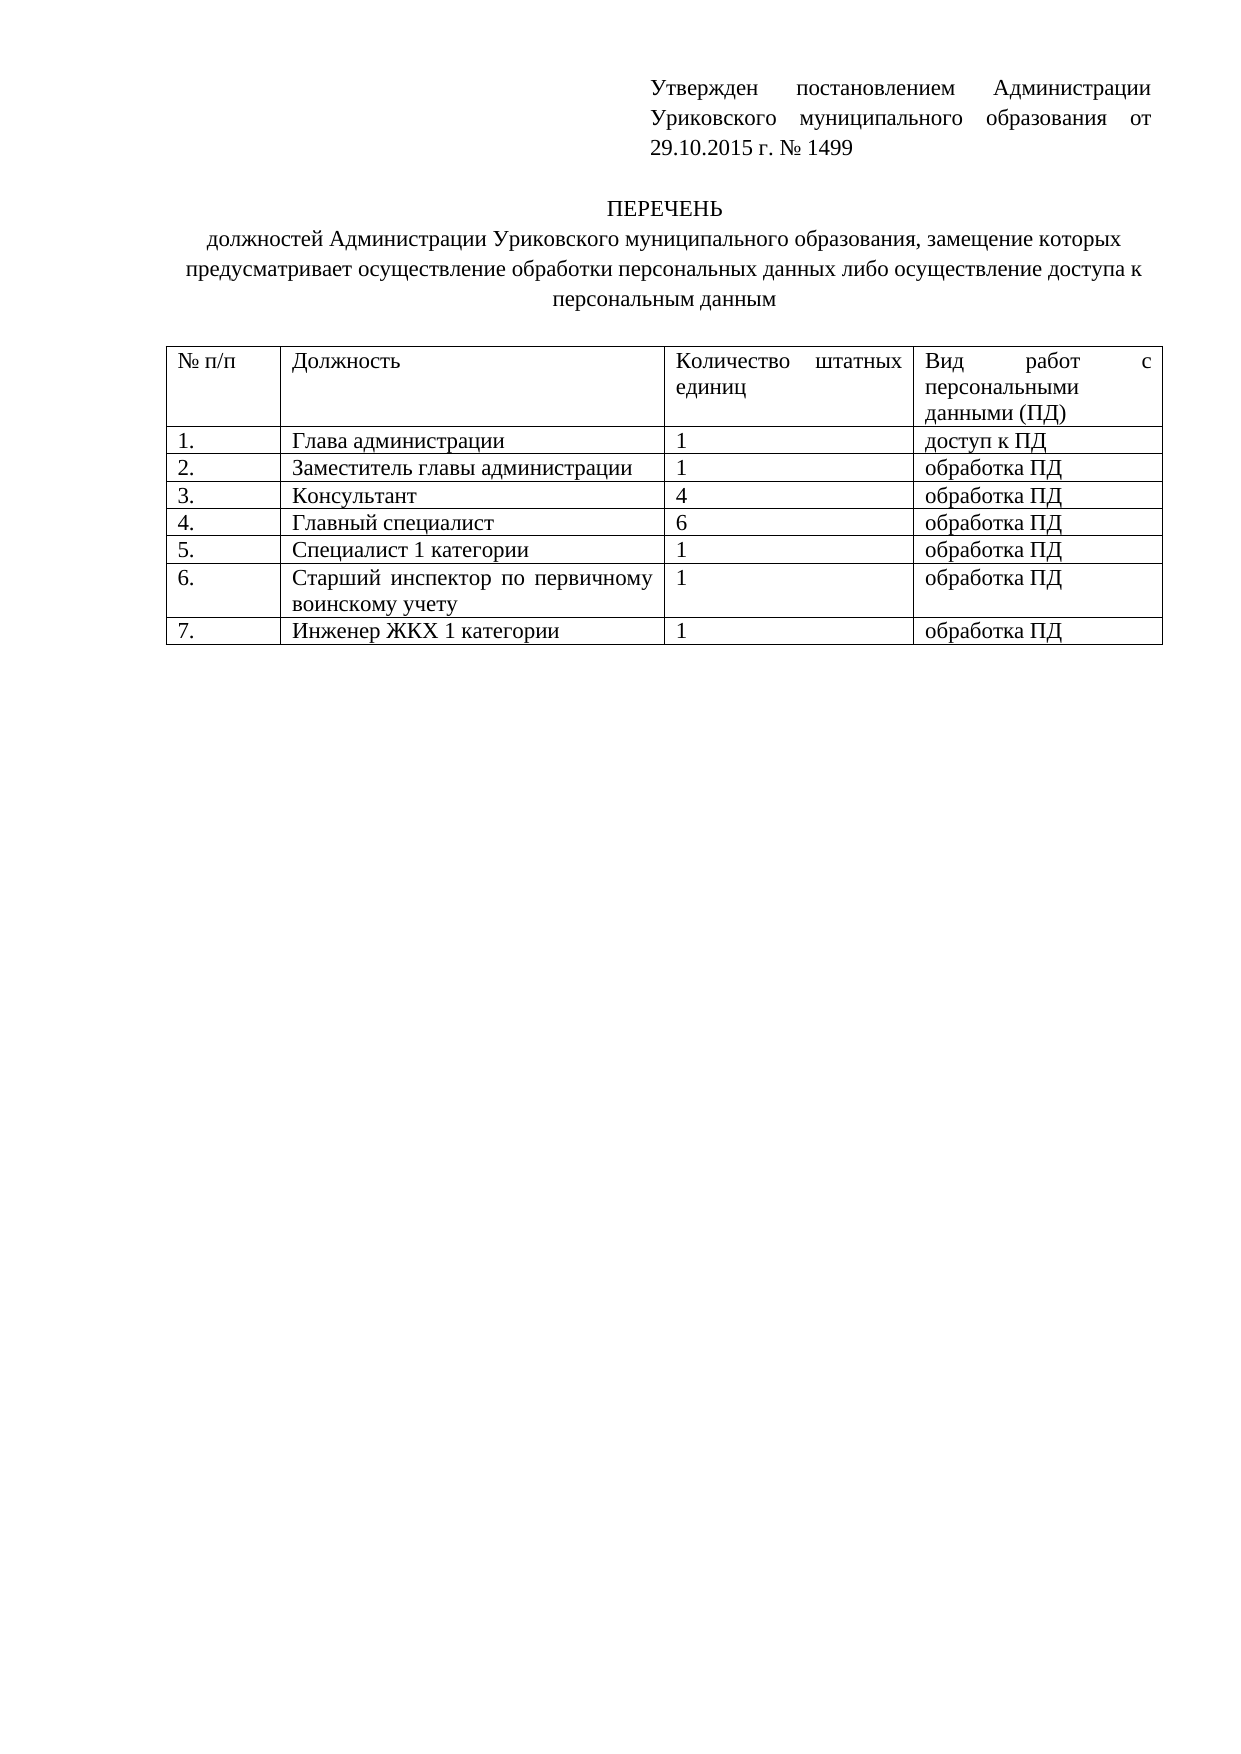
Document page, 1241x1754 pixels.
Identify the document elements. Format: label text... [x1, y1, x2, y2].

table_cell 4. [167, 509, 280, 535]
table_cell 2. [167, 454, 280, 481]
table_cell Главный специалист [281, 509, 664, 535]
table_header Должность [281, 347, 664, 426]
table_cell обработка ПД [914, 536, 1162, 563]
table_cell обработка ПД [914, 564, 1162, 617]
table_cell 4 [665, 482, 913, 508]
table_cell 1 [665, 536, 913, 563]
table_cell 3. [167, 482, 280, 508]
table_cell Глава администрации [281, 427, 664, 453]
table_cell 7. [167, 618, 280, 644]
table_cell Старший инспектор по первичному воинскому учету [281, 564, 664, 617]
table_cell 1 [665, 564, 913, 617]
table_cell 1 [665, 454, 913, 481]
text ПЕРЕЧЕНЬ [177, 195, 1152, 221]
table_cell обработка ПД [914, 509, 1162, 535]
table_header Количество штатных единиц [665, 347, 913, 426]
table_cell Консультант [281, 482, 664, 508]
table_cell 5. [167, 536, 280, 563]
table_cell Инженер ЖКХ 1 категории [281, 618, 664, 644]
table_cell 6 [665, 509, 913, 535]
text Утвержден постановлением Администрации Уриковского муниципального образования от 29.10.2015 г. № 1499 [650, 74, 1152, 161]
table_cell обработка ПД [914, 454, 1162, 481]
table_header № п/п [167, 347, 280, 426]
table_cell Заместитель главы администрации [281, 454, 664, 481]
table_cell 1 [665, 427, 913, 453]
table_cell Специалист 1 категории [281, 536, 664, 563]
table_cell обработка ПД [914, 618, 1162, 644]
text должностей Администрации Уриковского муниципального образования, замещение которых предусматривает осуществление обработки персональных данных либо осуществление доступа к персональным данным [177, 225, 1152, 312]
table_cell 6. [167, 564, 280, 617]
table_cell обработка ПД [914, 482, 1162, 508]
table_cell доступ к ПД [914, 427, 1162, 453]
table_cell 1 [665, 618, 913, 644]
table_cell 1. [167, 427, 280, 453]
table_header Вид работ с персональными данными (ПД) [914, 347, 1162, 426]
